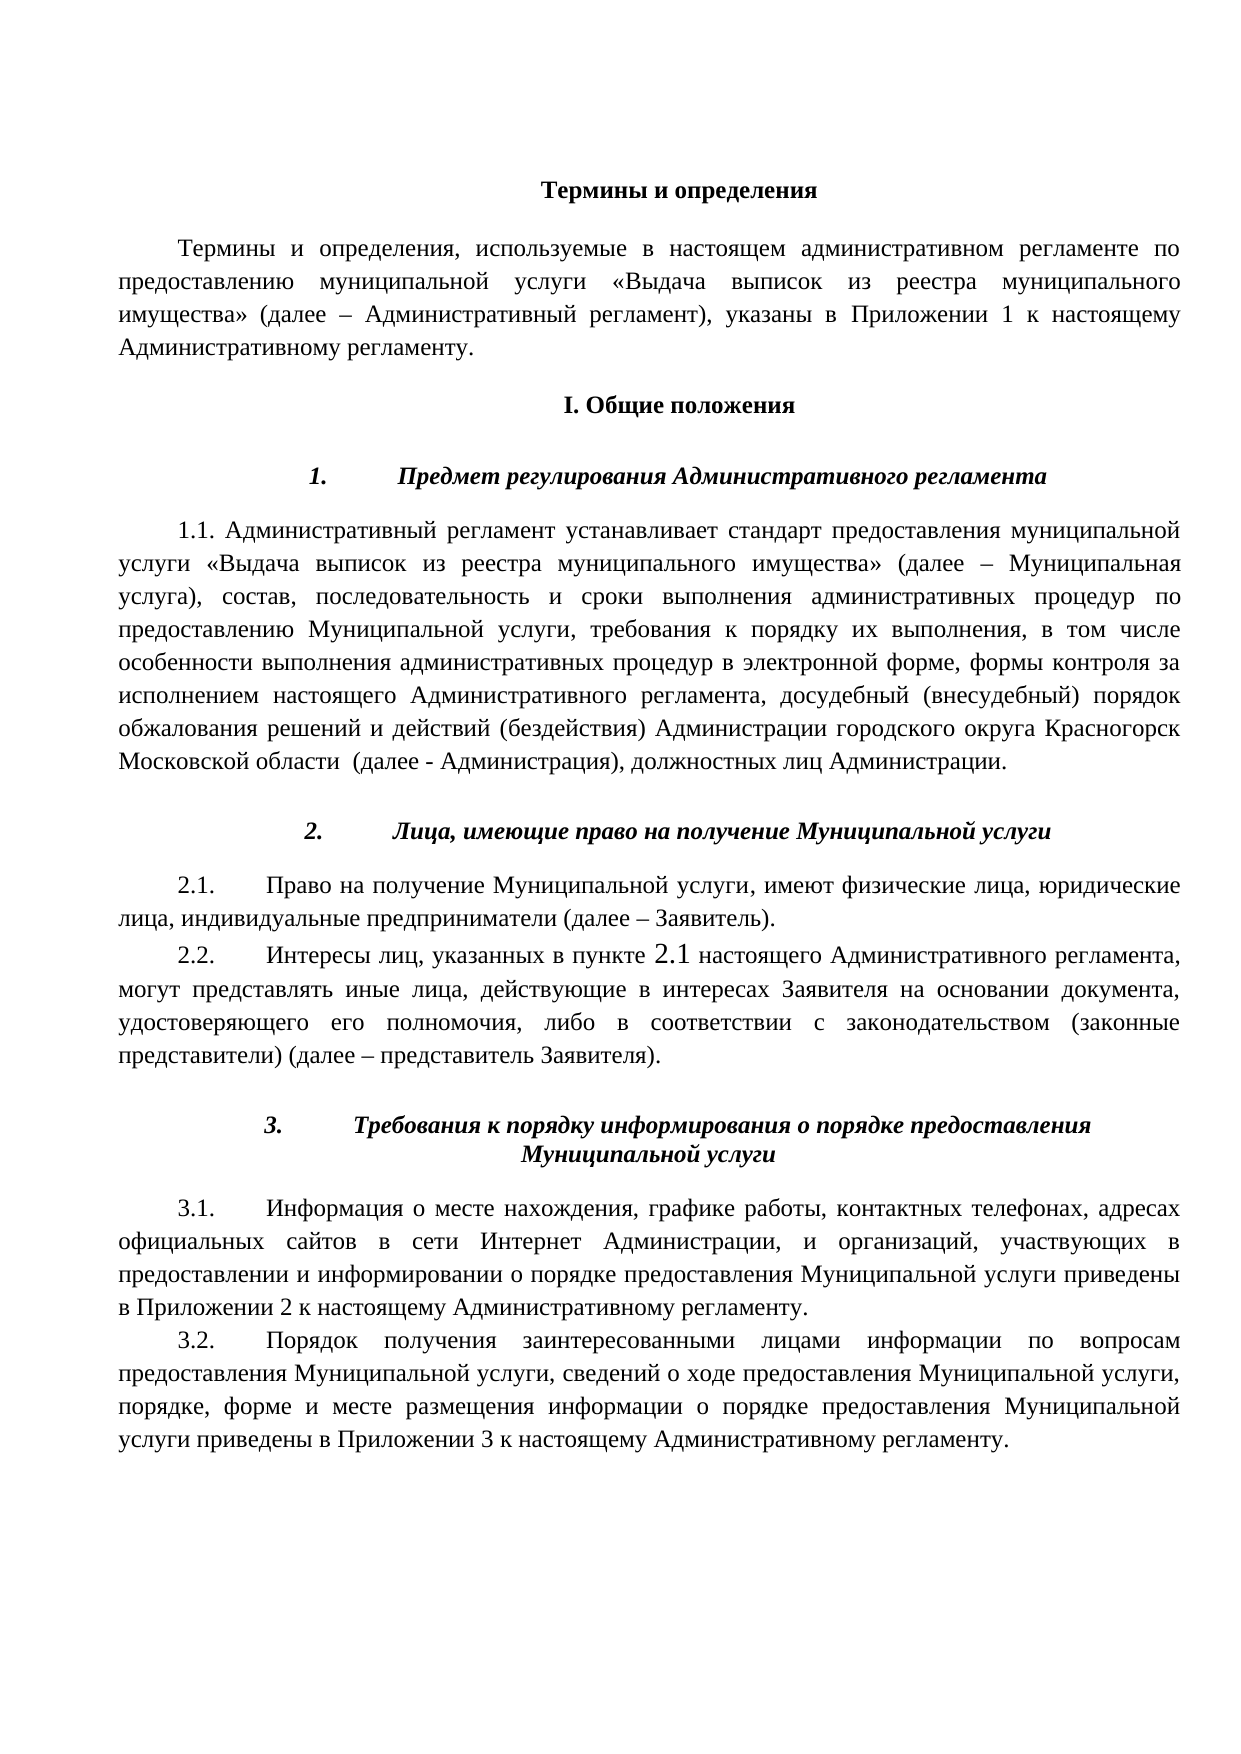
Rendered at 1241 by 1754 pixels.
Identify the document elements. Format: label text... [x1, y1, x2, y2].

text Термины и определения, используемые в настоящем административном регламенте по предоставлению муниципальной услуги «Выдача выписок из реестра муниципального имущества» (далее – Административный регламент), указаны в Приложении 1 к настоящему Административному регламенту. [118, 233, 1181, 361]
text Порядок получения заинтересованными лицами информации по вопросам предоставления Муниципальной услуги, сведений о ходе предоставления Муниципальной услуги, порядке, форме и месте размещения информации о порядке предоставления Муниципальной услуги приведены в Приложении 3 к настоящему Административному регламенту. [118, 1325, 1181, 1453]
text Термины и определения [118, 175, 1181, 204]
text Предмет регулирования Административного регламента [118, 461, 1181, 490]
text Информация о месте нахождения, графике работы, контактных телефонах, адресах официальных сайтов в сети Интернет Администрации, и организаций, участвующих в предоставлении и информировании о порядке предоставления Муниципальной услуги приведены в Приложении 2 к настоящему Административному регламенту. [118, 1193, 1181, 1321]
text Право на получение Муниципальной услуги, имеют физические лица, юридические лица, индивидуальные предприниматели (далее – Заявитель). [118, 870, 1181, 932]
text Требования к порядку информирования о порядке предоставления Муниципальной услуги [118, 1111, 1181, 1168]
text Лица, имеющие право на получение Муниципальной услуги [118, 816, 1181, 845]
text I. Общие положения [118, 390, 1181, 419]
text Интересы лиц, указанных в пункте 2.1 настоящего Административного регламента, могут представлять иные лица, действующие в интересах Заявителя на основании документа, удостоверяющего его полномочия, либо в соответствии с законодательством (законные представители) (далее – представитель Заявителя). [118, 936, 1181, 1069]
list 1.1. Административный регламент устанавливает стандарт предоставления муниципальной услуги «Выдача выписок из реестра муниципального имущества» (далее – Муниципальная услуга), состав, последовательность и сроки выполнения административных процедур по предоставлению Муниципальной услуги, требования к порядку их выполнения, в том числе особенности выполнения административных процедур в электронной форме, формы контроля за исполнением настоящего Административного регламента, досудебный (внесудебный) порядок обжалования решений и действий (бездействия) Администрации городского округа Красногорск Московской области (далее - Администрация), должностных лиц Администрации. [118, 515, 1181, 774]
